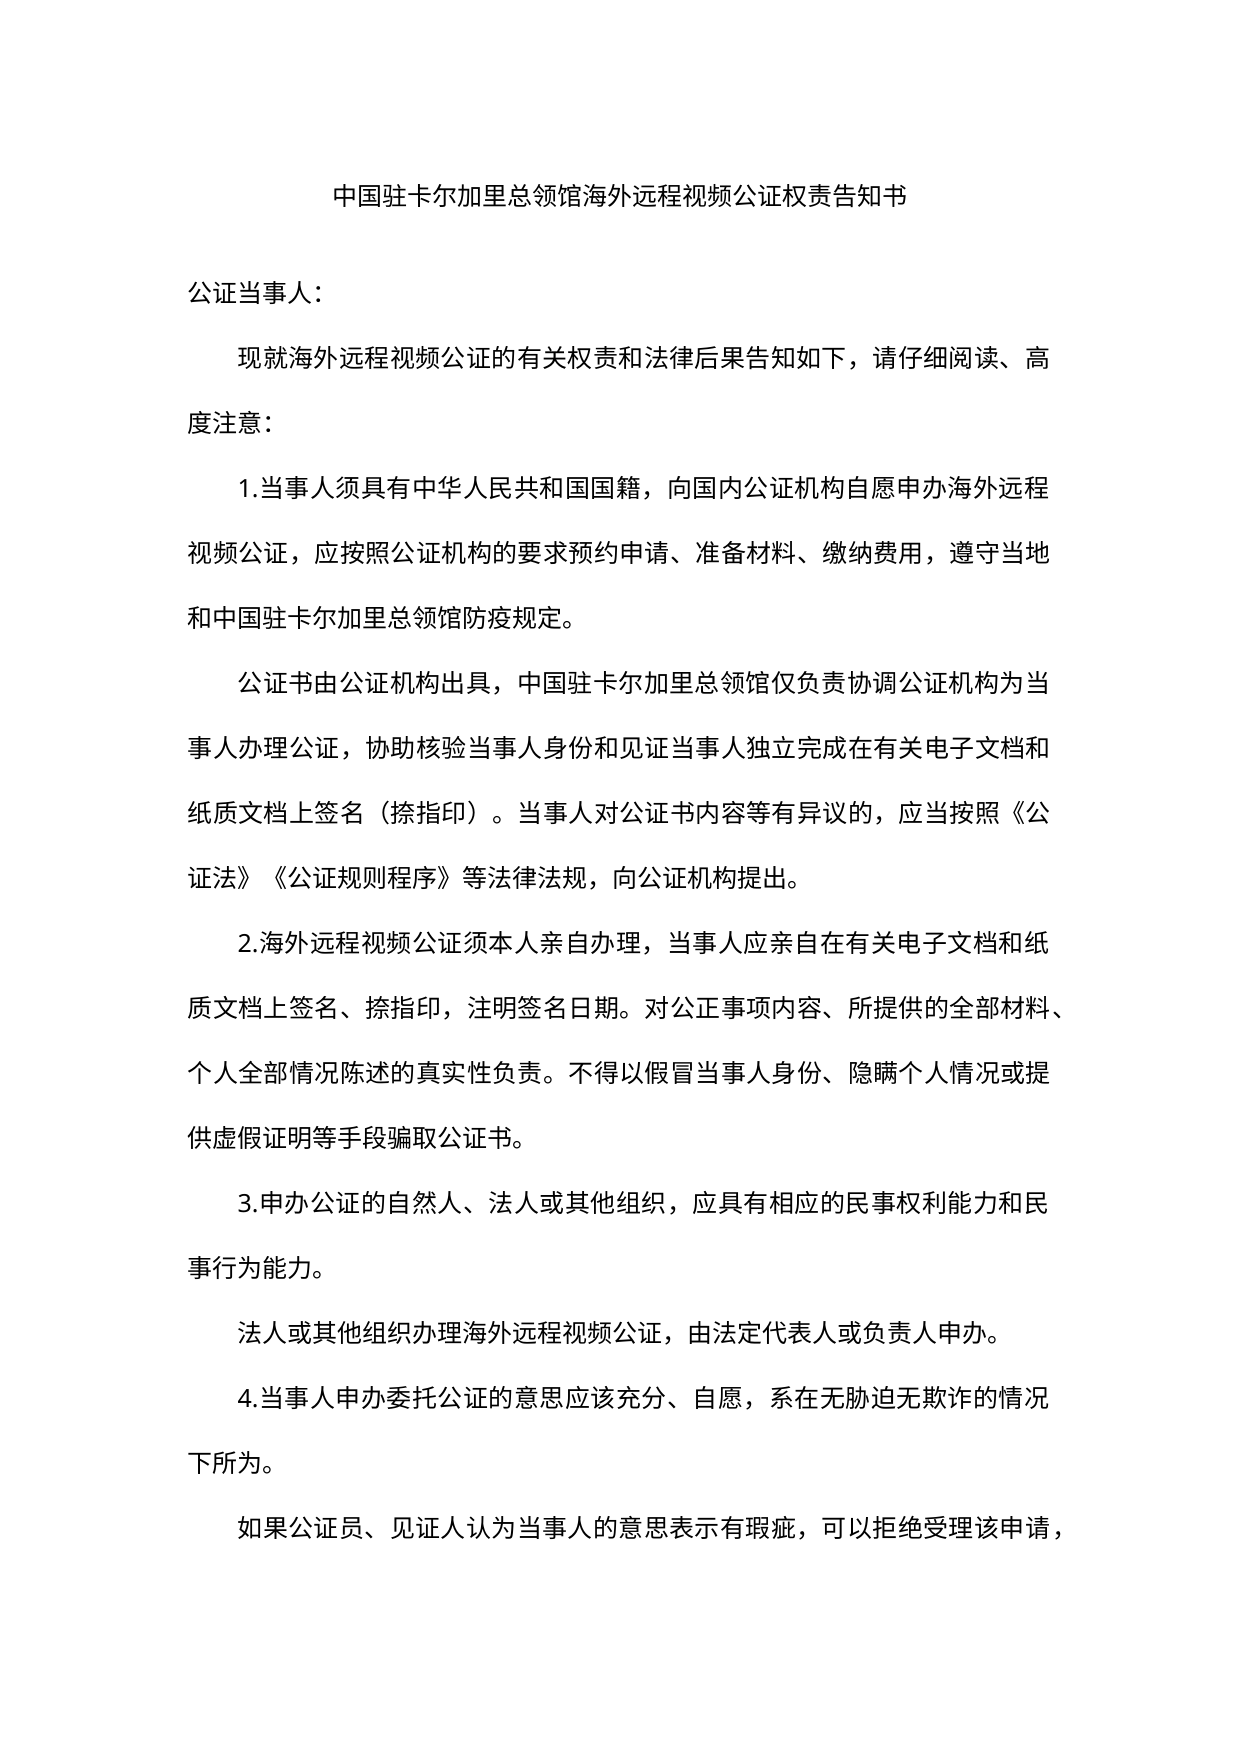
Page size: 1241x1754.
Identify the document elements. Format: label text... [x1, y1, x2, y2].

text 现就海外远程视频公证的有关权责和法律后果告知如下，请仔细阅读、高度注意： [187, 324, 1053, 454]
text 公证当事人： [187, 259, 1053, 324]
text 法人或其他组织办理海外远程视频公证，由法定代表人或负责人申办。 [187, 1299, 1053, 1364]
text 公证书由公证机构出具，中国驻卡尔加里总领馆仅负责协调公证机构为当事人办理公证，协助核验当事人身份和见证当事人独立完成在有关电子文档和纸质文档上签名（捺指印）。当事人对公证书内容等有异议的，应当按照《公证法》《公证规则程序》等法律法规，向公证机构提出。 [187, 649, 1053, 909]
text 2.海外远程视频公证须本人亲自办理，当事人应亲自在有关电子文档和纸质文档上签名、捺指印，注明签名日期。对公正事项内容、所提供的全部材料、个人全部情况陈述的真实性负责。不得以假冒当事人身份、隐瞒个人情况或提供虚假证明等手段骗取公证书。 [187, 909, 1053, 1169]
text 中国驻卡尔加里总领馆海外远程视频公证权责告知书 [187, 162, 1053, 227]
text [187, 1494, 1053, 1559]
text 4.当事人申办委托公证的意思应该充分、自愿，系在无胁迫无欺诈的情况下所为。 [187, 1364, 1053, 1494]
text 3.申办公证的自然人、法人或其他组织，应具有相应的民事权利能力和民事行为能力。 [187, 1169, 1053, 1299]
text 1.当事人须具有中华人民共和国国籍，向国内公证机构自愿申办海外远程视频公证，应按照公证机构的要求预约申请、准备材料、缴纳费用，遵守当地和中国驻卡尔加里总领馆防疫规定。 [187, 454, 1053, 649]
